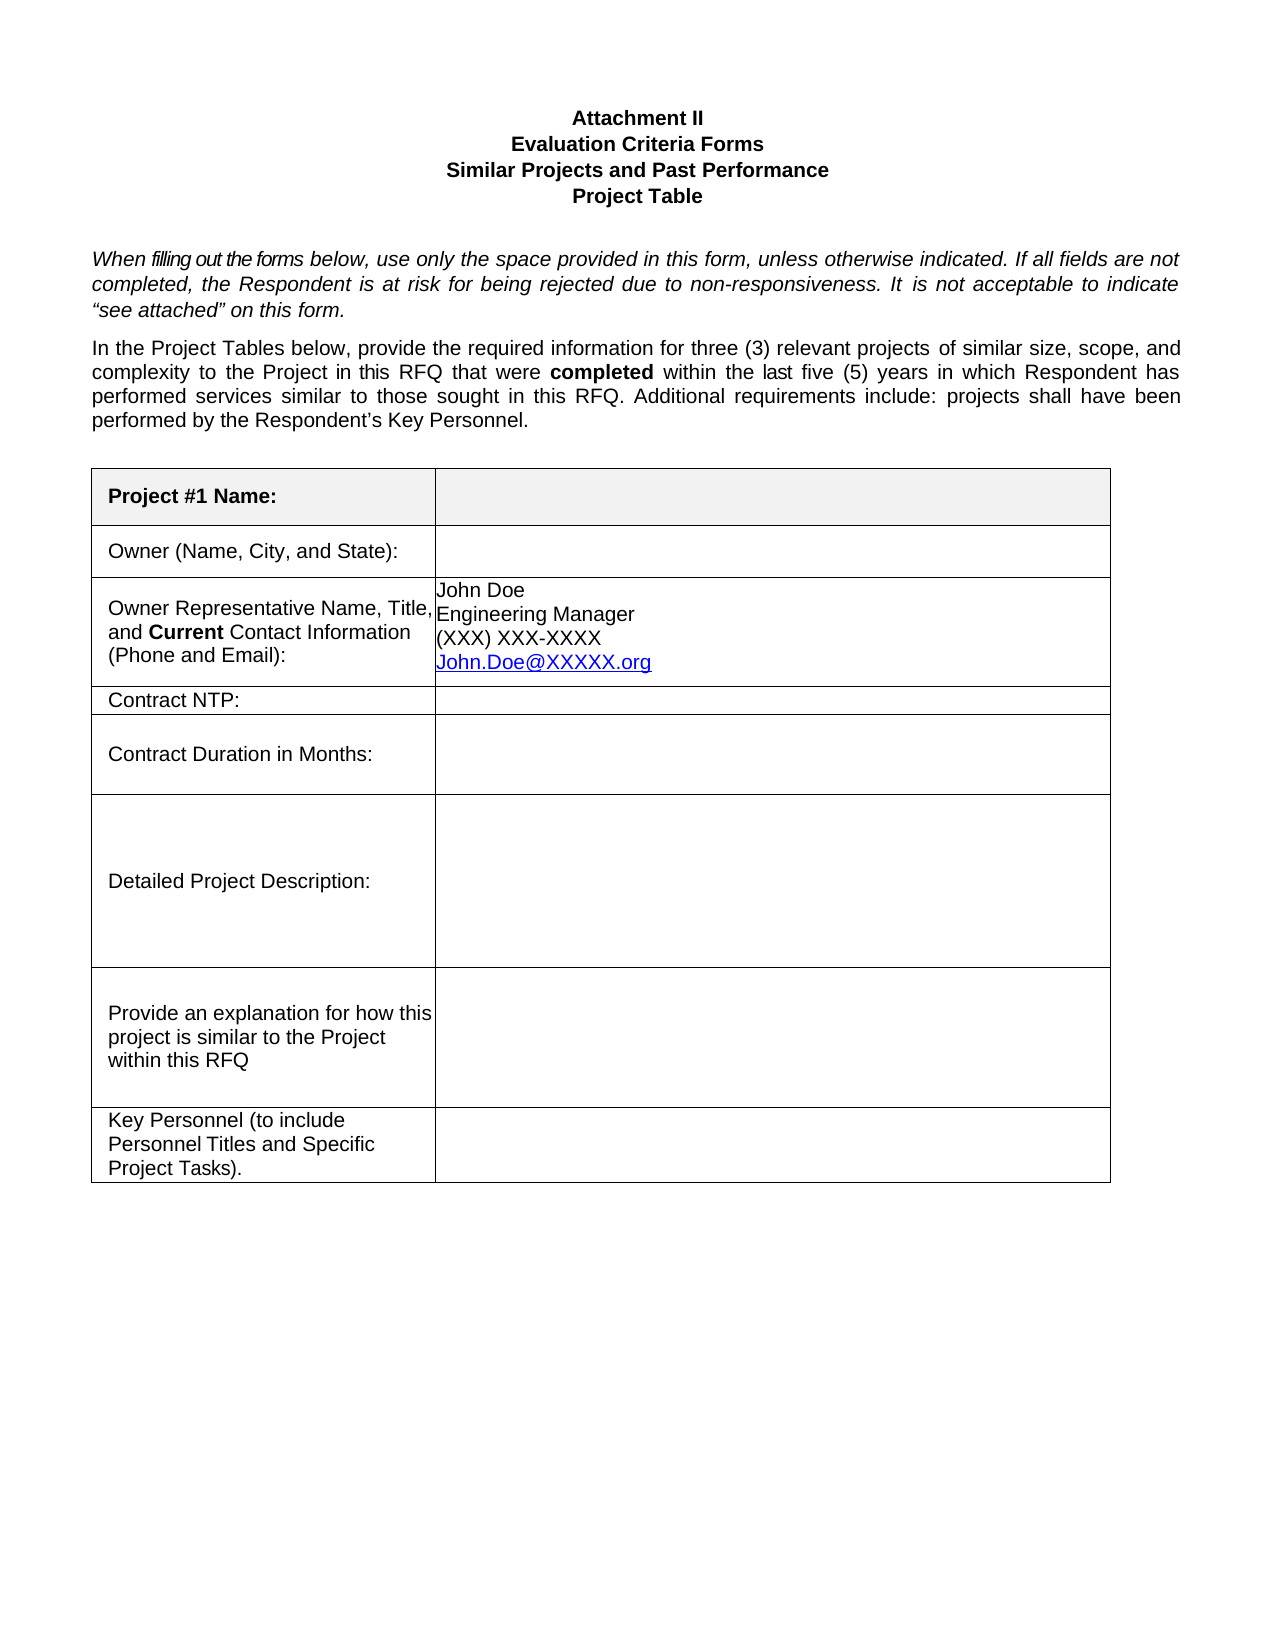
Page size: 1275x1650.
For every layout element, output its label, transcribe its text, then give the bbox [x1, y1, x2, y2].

table_cell Contract Duration in Months: [92, 715, 435, 794]
table_cell Detailed Project Description: [92, 795, 435, 967]
table_cell Owner (Name, City, and State): [92, 526, 435, 577]
table_cell [436, 715, 1110, 794]
text Similar Projects and Past Performance [101, 158, 1174, 182]
text Evaluation Criteria Forms [101, 132, 1174, 156]
table_cell [436, 795, 1110, 967]
table_cell [436, 687, 1110, 713]
text Project Table [101, 184, 1174, 208]
table_cell Provide an explanation for how this project is similar to the Project within this RFQ [92, 968, 435, 1107]
text Attachment II [101, 106, 1174, 130]
table_cell Contract NTP: [92, 687, 435, 713]
table_cell Owner Representative Name, Title, and Current Contact Information (Phone and Email): [92, 578, 435, 686]
table_header [436, 469, 1110, 525]
table_cell [436, 968, 1110, 1107]
table_cell John Doe Engineering Manager (XXX) XXX-XXXX John.Doe@XXXXX.org [436, 578, 1110, 686]
text When filling out the forms below, use only the space provided in this form, unless otherwise indicated. If all fields are not completed, the Respondent is at risk for being rejected due to non-responsiveness. It is not acceptable to indicate “see attached” on this form. [92, 246, 1181, 322]
table_cell Key Personnel (to include Personnel Titles and Specific Project Tasks). [92, 1108, 435, 1182]
table_header Project #1 Name: [92, 469, 435, 525]
table_cell [436, 526, 1110, 577]
table_cell [436, 1108, 1110, 1182]
text In the Project Tables below, provide the required information for three (3) relevant projects of similar size, scope, and complexity to the Project in this RFQ that were completed within the last five (5) years in which Respondent has performed services similar to those sought in this RFQ. Additional requirements include: projects shall have been performed by the Respondent’s Key Personnel. [92, 336, 1181, 432]
